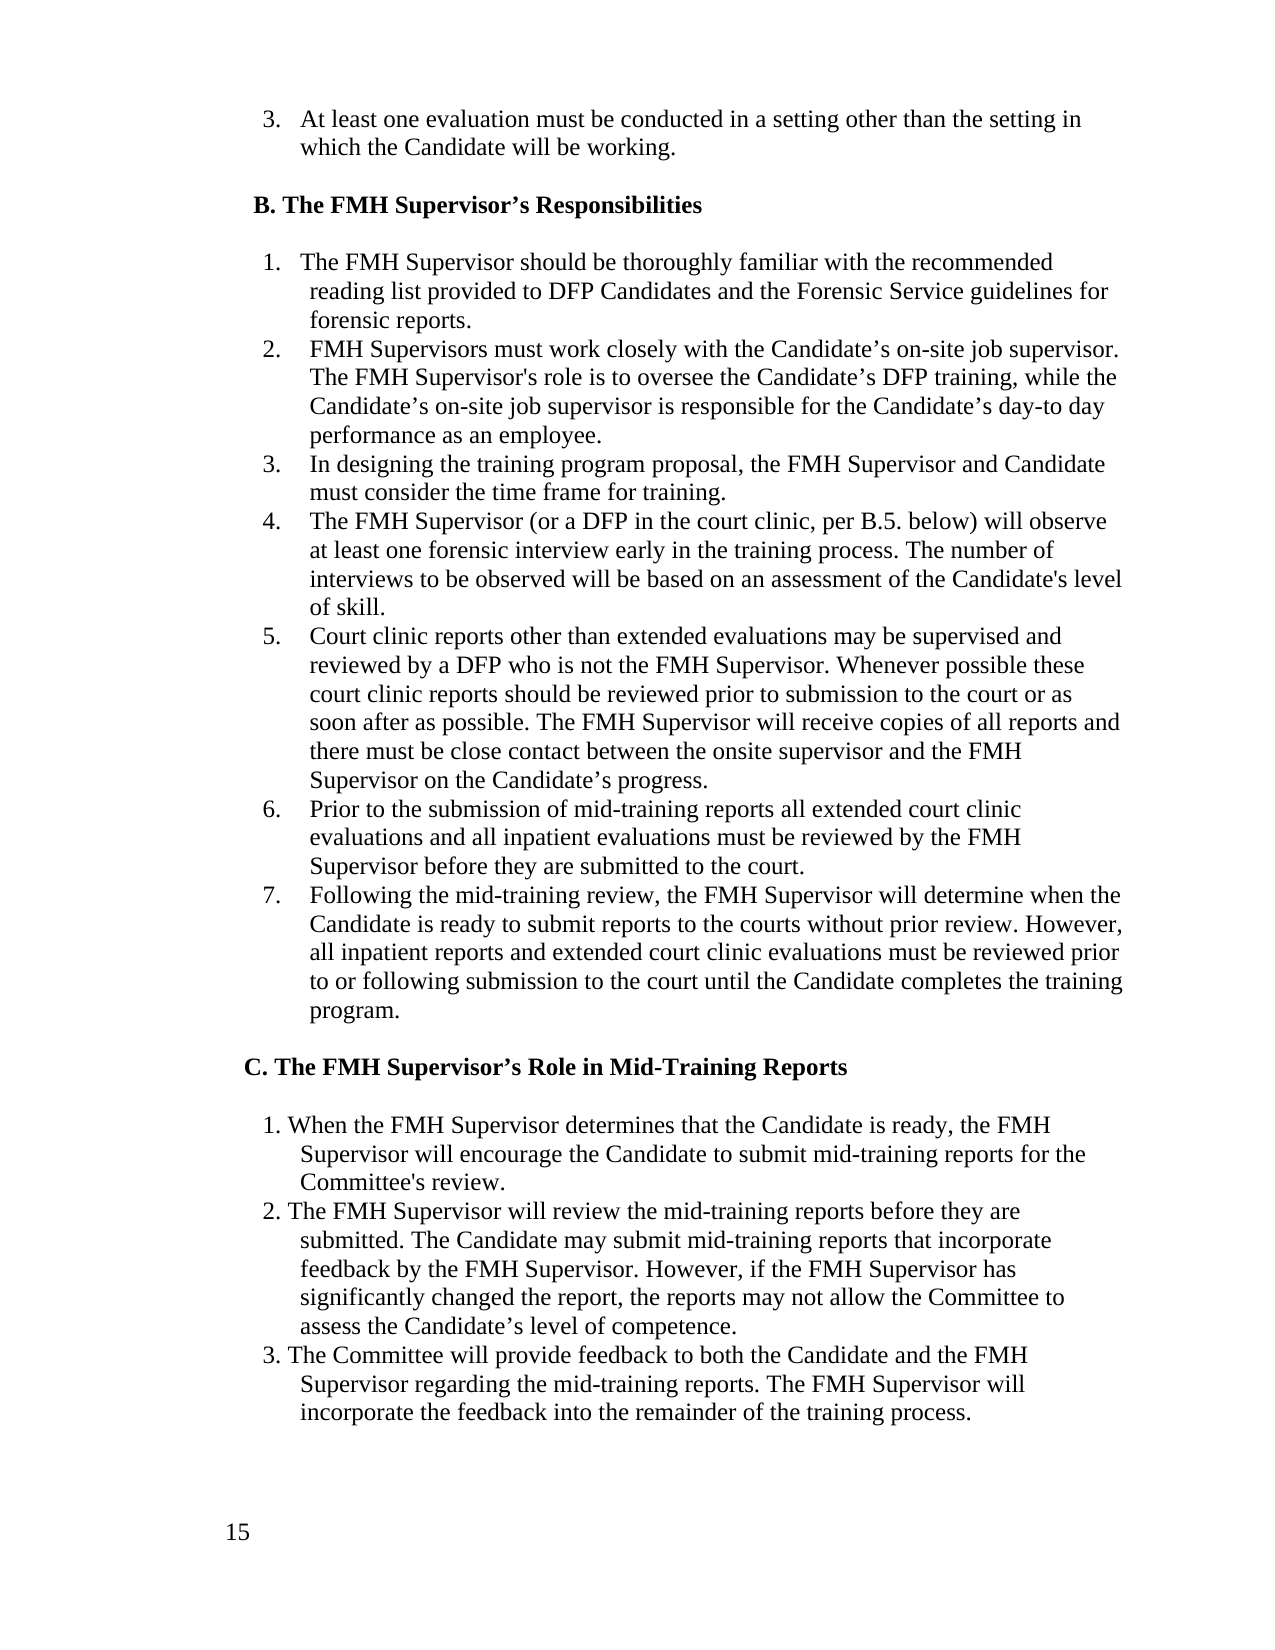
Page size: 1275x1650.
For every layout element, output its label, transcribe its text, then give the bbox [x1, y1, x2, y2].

text 1. When the FMH Supervisor determines that the Candidate is ready, the FMH Supervisor will encourage the Candidate to submit mid-training reports for the Committee's review. [216, 1110, 1125, 1196]
list The FMH Supervisor should be thoroughly familiar with the recommended reading list provided to DFP Candidates and the Forensic Service guidelines for forensic reports. [262, 247, 1125, 334]
subtitle B. The FMH Supervisor’s Responsibilities [225, 190, 1125, 219]
list Following the mid-training review, the FMH Supervisor will determine when the Candidate is ready to submit reports to the courts without prior review. However, all inpatient reports and extended court clinic evaluations must be reviewed prior to or following submission to the court until the Candidate completes the training program. [262, 880, 1125, 1024]
list Prior to the submission of mid-training reports all extended court clinic evaluations and all inpatient evaluations must be reviewed by the FMH Supervisor before they are submitted to the court. [262, 794, 1125, 880]
text 3. The Committee will provide feedback to both the Candidate and the FMH Supervisor regarding the mid-training reports. The FMH Supervisor will incorporate the feedback into the remainder of the training process. [216, 1340, 1125, 1426]
list The FMH Supervisor (or a DFP in the court clinic, per B.5. below) will observe at least one forensic interview early in the training process. The number of interviews to be observed will be based on an assessment of the Candidate's level of skill. [262, 506, 1125, 621]
subtitle C. The FMH Supervisor’s Role in Mid-Training Reports [225, 1052, 1125, 1081]
text 2. The FMH Supervisor will review the mid-training reports before they are submitted. The Candidate may submit mid-training reports that incorporate feedback by the FMH Supervisor. However, if the FMH Supervisor has significantly changed the report, the reports may not allow the Committee to assess the Candidate’s level of competence. [216, 1196, 1125, 1340]
list Court clinic reports other than extended evaluations may be supervised and reviewed by a DFP who is not the FMH Supervisor. Whenever possible these court clinic reports should be reviewed prior to submission to the court or as soon after as possible. The FMH Supervisor will receive copies of all reports and there must be close contact between the onsite supervisor and the FMH Supervisor on the Candidate’s progress. [262, 621, 1125, 794]
list In designing the training program proposal, the FMH Supervisor and Candidate must consider the time frame for training. [262, 449, 1125, 506]
list At least one evaluation must be conducted in a setting other than the setting in which the Candidate will be working. [262, 104, 1125, 161]
list FMH Supervisors must work closely with the Candidate’s on-site job supervisor. The FMH Supervisor's role is to oversee the Candidate’s DFP training, while the Candidate’s on-site job supervisor is responsible for the Candidate’s day-to day performance as an employee. [262, 334, 1125, 449]
